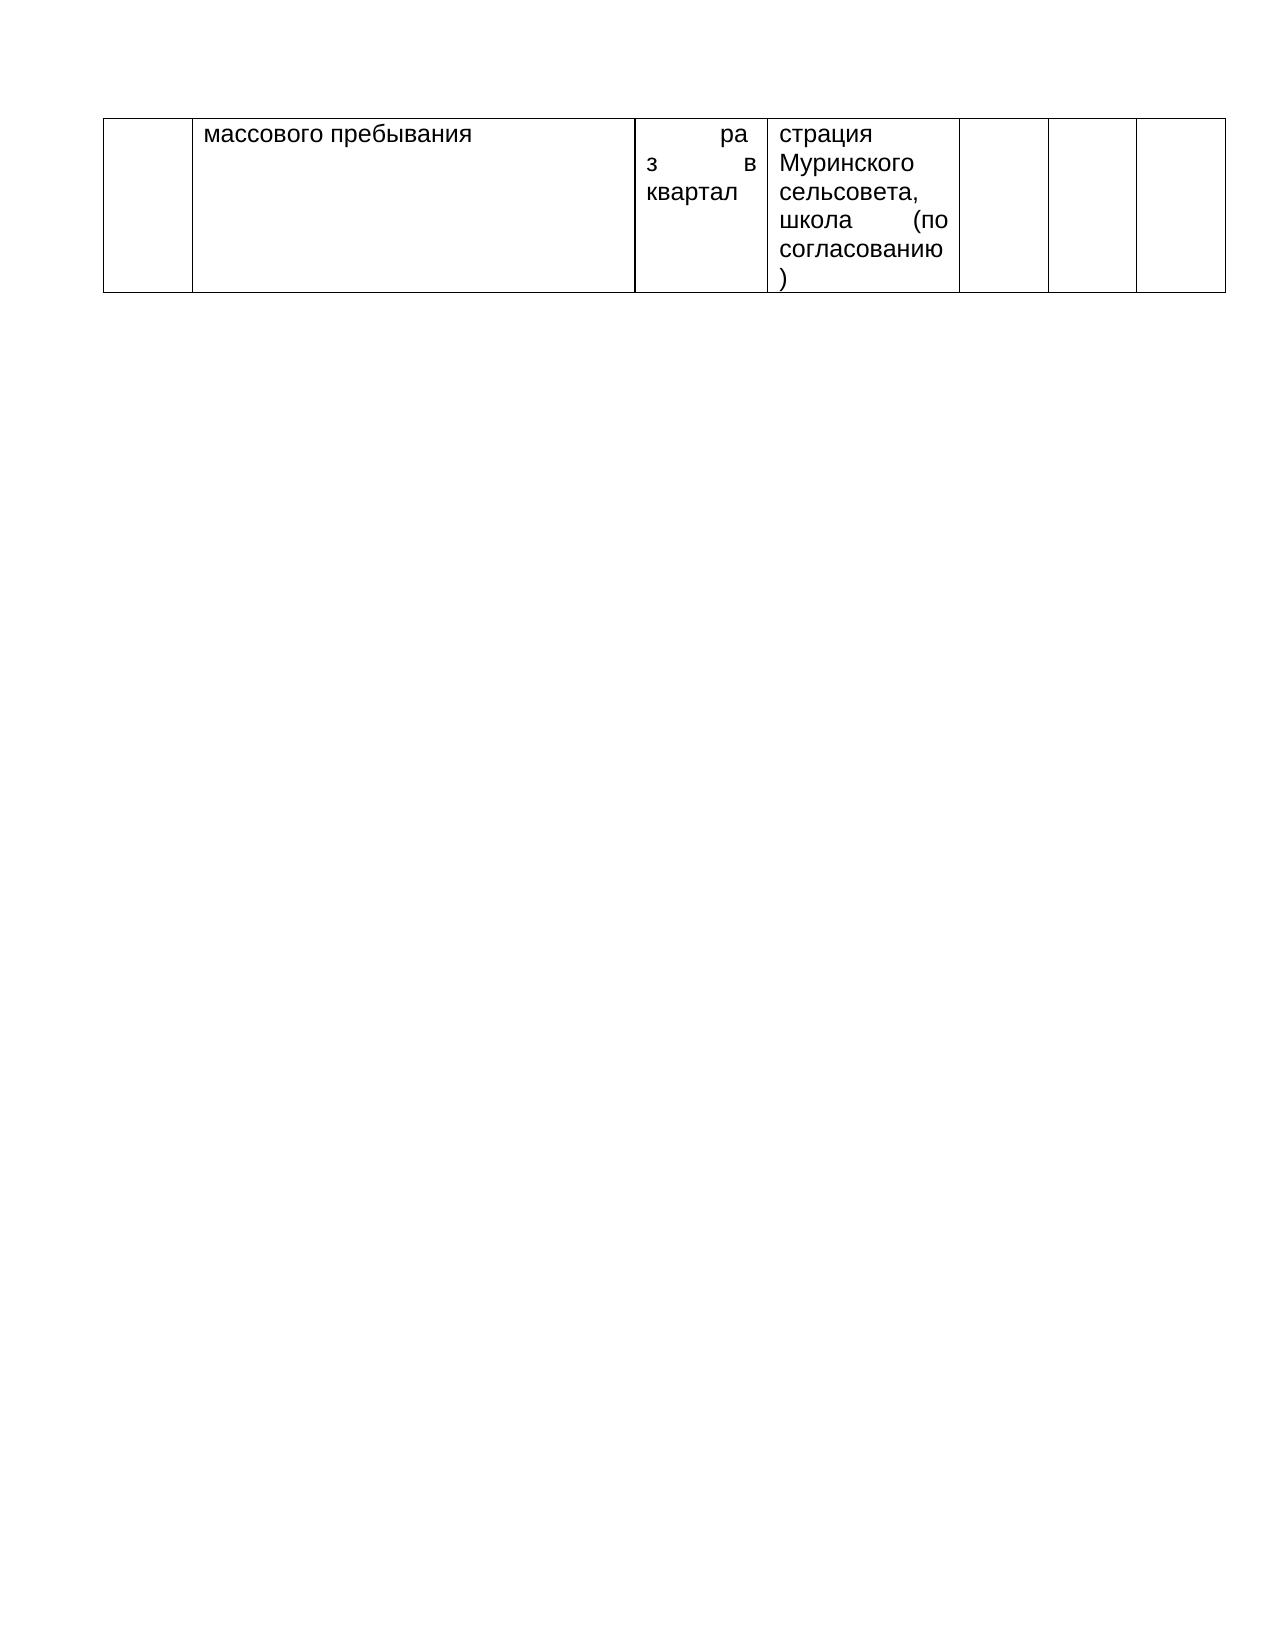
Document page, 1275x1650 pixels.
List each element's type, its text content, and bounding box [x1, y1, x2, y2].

table_cell раз в квартал [636, 119, 767, 292]
table_cell [1049, 119, 1136, 292]
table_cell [768, 119, 959, 292]
table_cell [104, 119, 192, 292]
table_cell [960, 119, 1048, 292]
table_cell [1137, 119, 1225, 292]
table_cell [193, 119, 634, 292]
